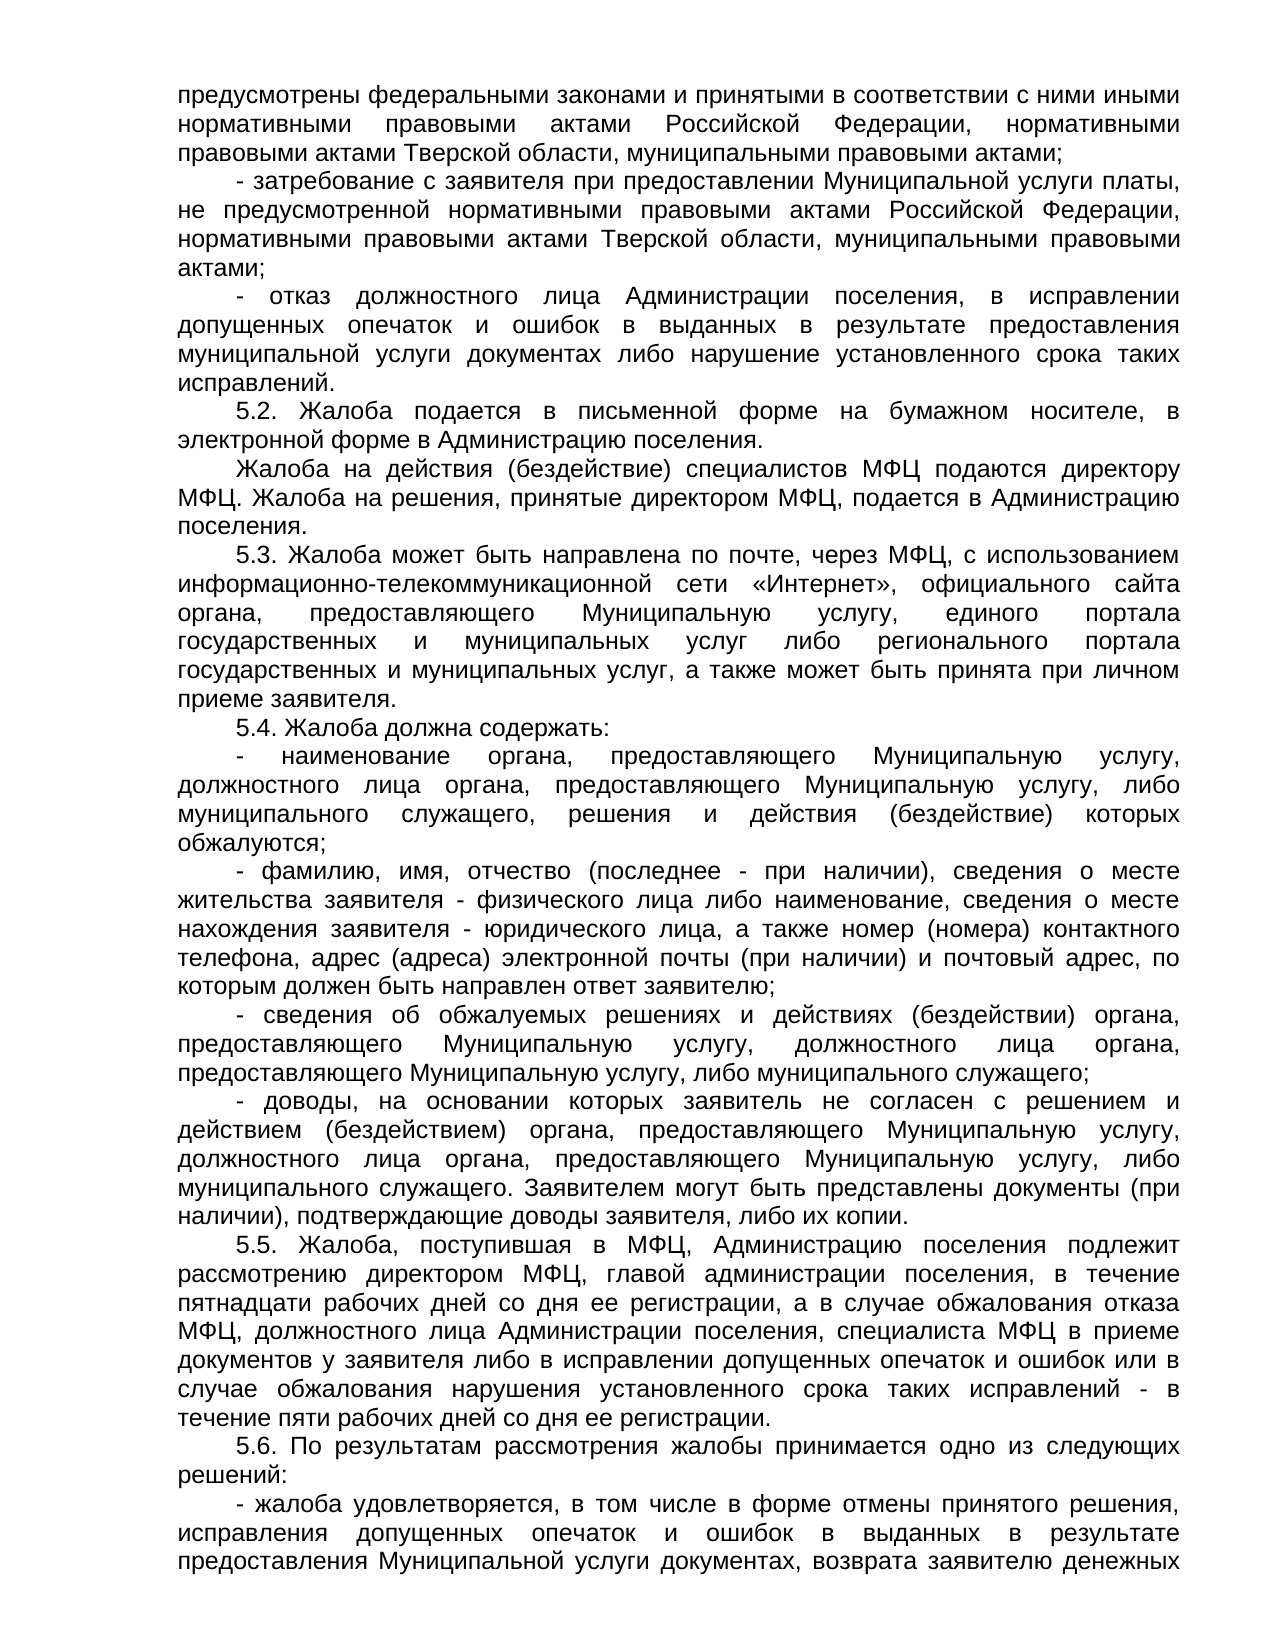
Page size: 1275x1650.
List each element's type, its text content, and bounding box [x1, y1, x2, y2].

text 5.2. Жалоба подается в письменной форме на бумажном носителе, в электронной форме в Администрацию поселения. [177, 396, 1181, 454]
text - доводы, на основании которых заявитель не согласен с решением и действием (бездействием) органа, предоставляющего Муниципальную услугу, должностного лица органа, предоставляющего Муниципальную услугу, либо муниципального служащего. Заявителем могут быть представлены документы (при наличии), подтверждающие доводы заявителя, либо их копии. [177, 1086, 1181, 1230]
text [177, 1489, 1181, 1575]
text - сведения об обжалуемых решениях и действиях (бездействии) органа, предоставляющего Муниципальную услугу, должностного лица органа, предоставляющего Муниципальную услугу, либо муниципального служащего; [177, 1000, 1181, 1086]
text - фамилию, имя, отчество (последнее - при наличии), сведения о месте жительства заявителя - физического лица либо наименование, сведения о месте нахождения заявителя - юридического лица, а также номер (номера) контактного телефона, адрес (адреса) электронной почты (при наличии) и почтовый адрес, по которым должен быть направлен ответ заявителю; [177, 856, 1181, 1000]
text Жалоба на действия (бездействие) специалистов МФЦ подаются директору МФЦ. Жалоба на решения, принятые директором МФЦ, подается в Администрацию поселения. [177, 454, 1181, 540]
text 5.5. Жалоба, поступившая в МФЦ, Администрацию поселения подлежит рассмотрению директором МФЦ, главой администрации поселения, в течение пятнадцати рабочих дней со дня ее регистрации, а в случае обжалования отказа МФЦ, должностного лица Администрации поселения, специалиста МФЦ в приеме документов у заявителя либо в исправлении допущенных опечаток и ошибок или в случае обжалования нарушения установленного срока таких исправлений - в течение пяти рабочих дней со дня ее регистрации. [177, 1230, 1181, 1431]
text 5.4. Жалоба должна содержать: [177, 712, 1181, 741]
text - наименование органа, предоставляющего Муниципальную услугу, должностного лица органа, предоставляющего Муниципальную услугу, либо муниципального служащего, решения и действия (бездействие) которых обжалуются; [177, 741, 1181, 856]
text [177, 80, 1181, 166]
text 5.3. Жалоба может быть направлена по почте, через МФЦ, с использованием информационно-телекоммуникационной сети «Интернет», официального сайта органа, предоставляющего Муниципальную услугу, единого портала государственных и муниципальных услуг либо регионального портала государственных и муниципальных услуг, а также может быть принята при личном приеме заявителя. [177, 540, 1181, 712]
text 5.6. По результатам рассмотрения жалобы принимается одно из следующих решений: [177, 1431, 1181, 1489]
text - затребование с заявителя при предоставлении Муниципальной услуги платы, не предусмотренной нормативными правовыми актами Российской Федерации, нормативными правовыми актами Тверской области, муниципальными правовыми актами; [177, 166, 1181, 281]
text - отказ должностного лица Администрации поселения, в исправлении допущенных опечаток и ошибок в выданных в результате предоставления муниципальной услуги документах либо нарушение установленного срока таких исправлений. [177, 281, 1181, 396]
